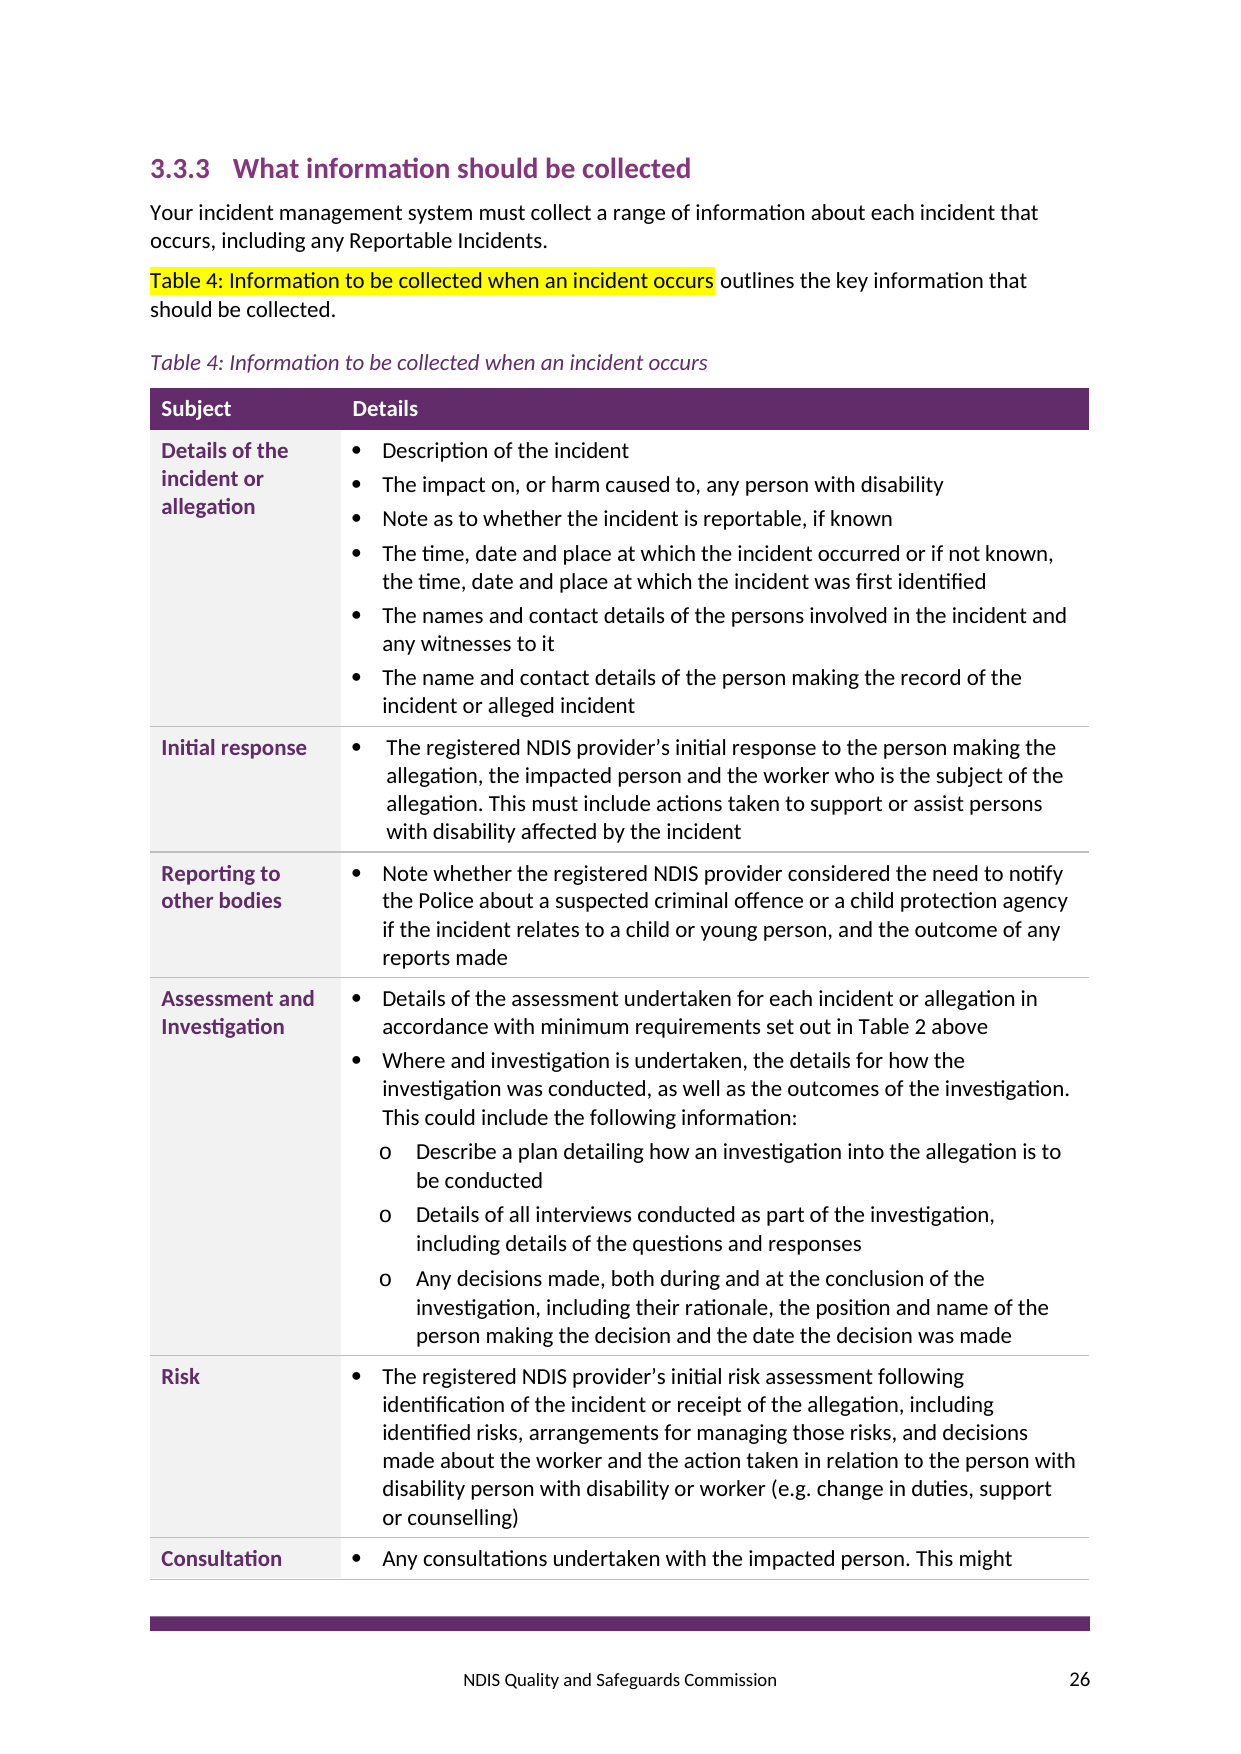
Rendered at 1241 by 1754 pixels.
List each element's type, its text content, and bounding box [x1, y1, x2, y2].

text Table 4: Information to be collected when an incident occurs [150, 348, 1090, 376]
table_cell Details of the assessment undertaken for each incident or allegation in accordance with minimum requirements set out in Table 2 above Where and investigation is undertaken, the details for how the investigation was conducted, as well as the outcomes of the investigation. This could include the following information: Describe a plan detailing how an investigation into the allegation is to be conducted Details of all interviews conducted as part of the investigation, including details of the questions and responses Any decisions made, both during and at the conclusion of the investigation, including their rationale, the position and name of the person making the decision and the date the decision was made [341, 978, 1089, 1355]
table_cell Consultation [150, 1538, 341, 1578]
subtitle What information should be collected [150, 150, 1090, 186]
text Your incident management system must collect a range of information about each incident that occurs, including any Reportable Incidents. [150, 198, 1090, 254]
text Table 4: Information to be collected when an incident occurs outlines the key information that should be collected. [150, 267, 1090, 323]
table_cell Risk [150, 1356, 341, 1537]
table_cell Reporting to other bodies [150, 853, 341, 977]
table_cell Assessment and Investigation [150, 978, 341, 1355]
table_cell Note whether the registered NDIS provider considered the need to notify the Police about a suspected criminal offence or a child protection agency if the incident relates to a child or young person, and the outcome of any reports made [341, 853, 1089, 977]
table_cell Details of the incident or allegation [150, 430, 341, 726]
table_cell Description of the incident The impact on, or harm caused to, any person with disability Note as to whether the incident is reportable, if known The time, date and place at which the incident occurred or if not known, the time, date and place at which the incident was first identified The names and contact details of the persons involved in the incident and any witnesses to it The name and contact details of the person making the record of the incident or alleged incident [341, 430, 1089, 726]
table_cell The registered NDIS provider’s initial response to the person making the allegation, the impacted person and the worker who is the subject of the allegation. This must include actions taken to support or assist persons with disability affected by the incident [341, 727, 1089, 851]
table_header Details [341, 388, 1089, 429]
table_cell Initial response [150, 727, 341, 851]
table_cell The registered NDIS provider’s initial risk assessment following identification of the incident or receipt of the allegation, including identified risks, arrangements for managing those risks, and decisions made about the worker and the action taken in relation to the person with disability person with disability or worker (e.g. change in duties, support or counselling) [341, 1356, 1089, 1537]
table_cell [341, 1538, 1089, 1578]
table_header Subject [150, 388, 341, 429]
